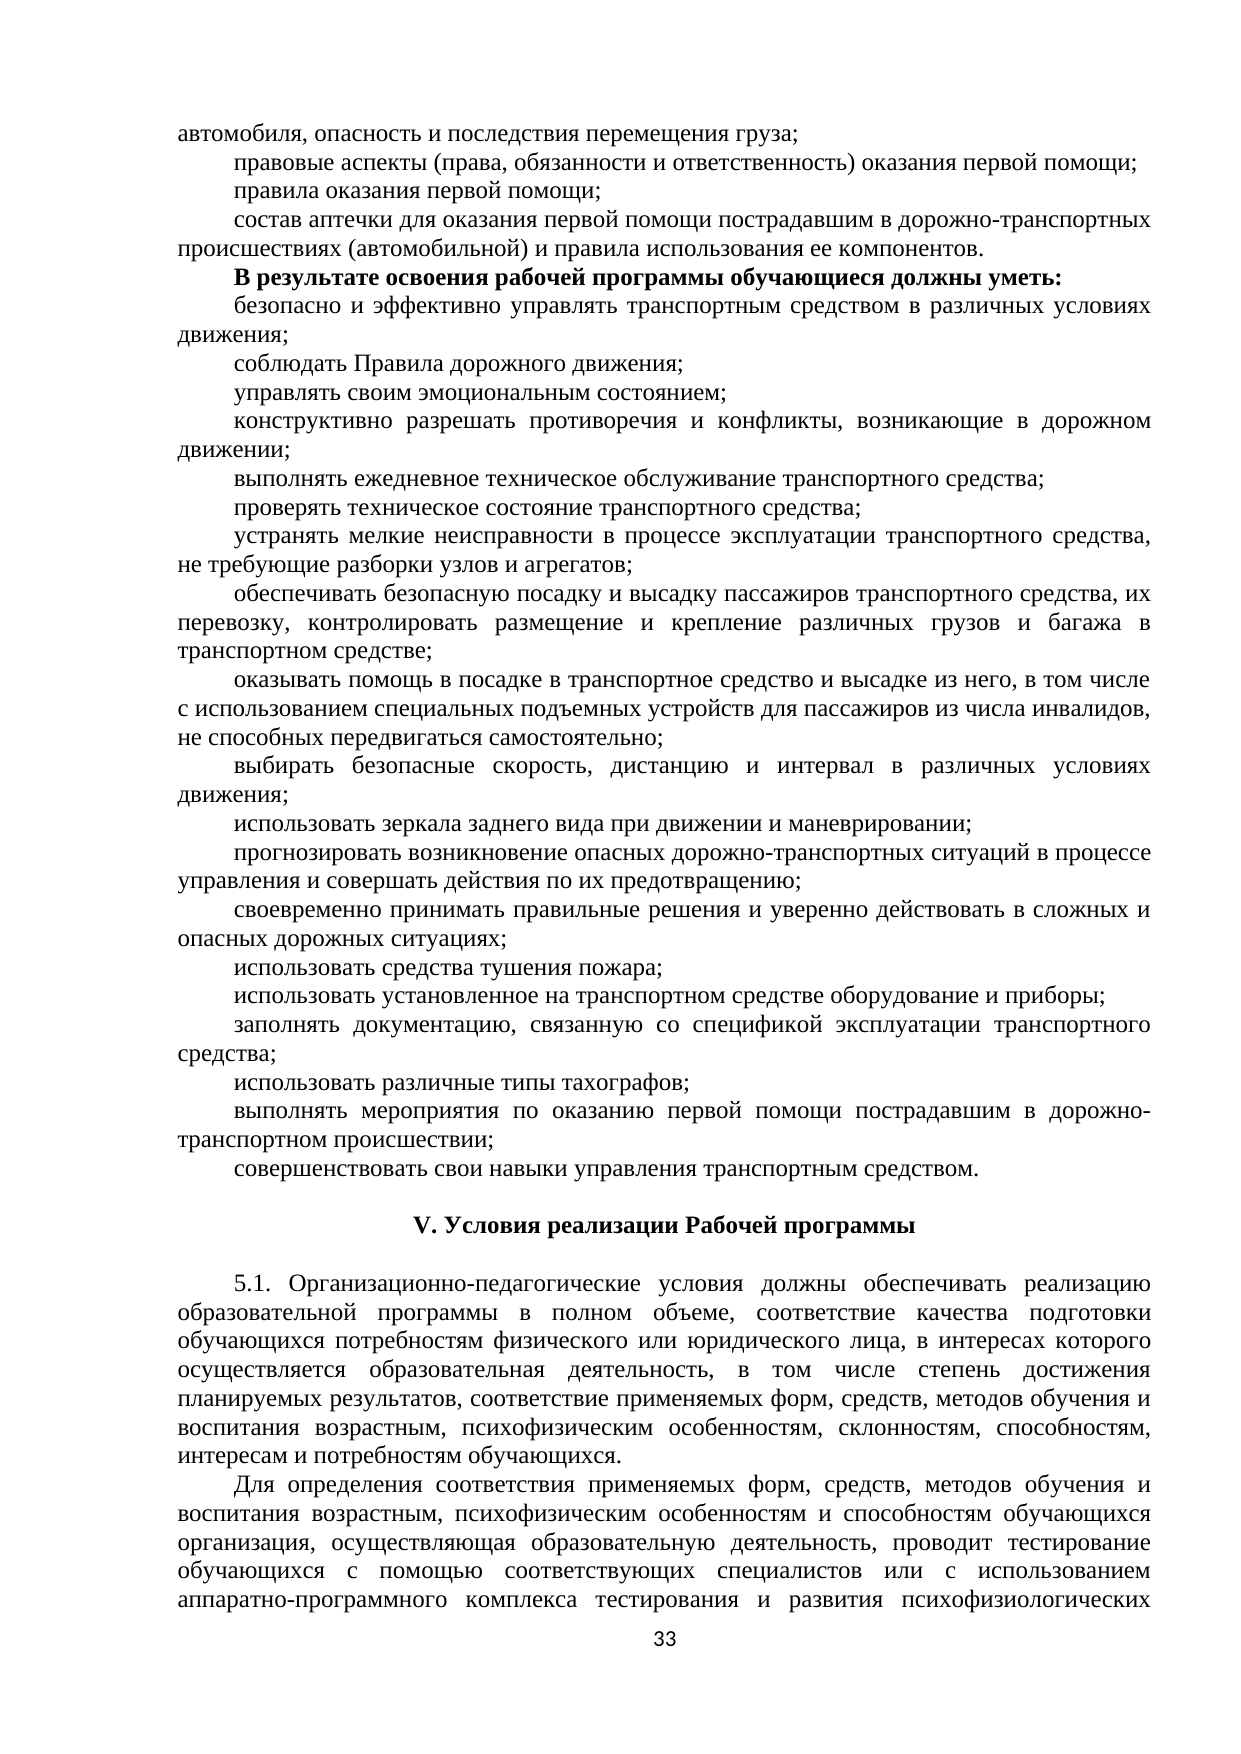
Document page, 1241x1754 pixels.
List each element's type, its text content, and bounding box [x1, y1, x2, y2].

text использовать установленное на транспортном средстве оборудование и приборы; [177, 981, 1152, 1009]
text управлять своим эмоциональным состоянием; [177, 377, 1152, 406]
text В результате освоения рабочей программы обучающиеся должны уметь: [177, 262, 1152, 291]
text правила оказания первой помощи; [177, 176, 1152, 204]
text устранять мелкие неисправности в процессе эксплуатации транспортного средства, не требующие разборки узлов и агрегатов; [177, 521, 1152, 578]
text состав аптечки для оказания первой помощи пострадавшим в дорожно-транспортных происшествиях (автомобильной) и правила использования ее компонентов. [177, 204, 1152, 262]
text конструктивно разрешать противоречия и конфликты, возникающие в дорожном движении; [177, 406, 1152, 463]
text соблюдать Правила дорожного движения; [177, 348, 1152, 377]
text использовать различные типы тахографов; [177, 1067, 1152, 1096]
text правовые аспекты (права, обязанности и ответственность) оказания первой помощи; [177, 147, 1152, 176]
title V. Условия реализации Рабочей программы [177, 1211, 1152, 1239]
text выполнять мероприятия по оказанию первой помощи пострадавшим в дорожно-транспортном происшествии; [177, 1096, 1152, 1153]
text использовать средства тушения пожара; [177, 952, 1152, 981]
text 5.1. Организационно-педагогические условия должны обеспечивать реализацию образовательной программы в полном объеме, соответствие качества подготовки обучающихся потребностям физического или юридического лица, в интересах которого осуществляется образовательная деятельность, в том числе степень достижения планируемых результатов, соответствие применяемых форм, средств, методов обучения и воспитания возрастным, психофизическим особенностям, склонностям, способностям, интересам и потребностям обучающихся. [177, 1268, 1152, 1469]
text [177, 1469, 1152, 1613]
text проверять техническое состояние транспортного средства; [177, 492, 1152, 521]
text выбирать безопасные скорость, дистанцию и интервал в различных условиях движения; [177, 751, 1152, 808]
text своевременно принимать правильные решения и уверенно действовать в сложных и опасных дорожных ситуациях; [177, 894, 1152, 952]
text безопасно и эффективно управлять транспортным средством в различных условиях движения; [177, 291, 1152, 348]
text заполнять документацию, связанную со спецификой эксплуатации транспортного средства; [177, 1009, 1152, 1067]
text совершенствовать свои навыки управления транспортным средством. [177, 1153, 1152, 1182]
text выполнять ежедневное техническое обслуживание транспортного средства; [177, 463, 1152, 492]
text оказывать помощь в посадке в транспортное средство и высадке из него, в том числе с использованием специальных подъемных устройств для пассажиров из числа инвалидов, не способных передвигаться самостоятельно; [177, 664, 1152, 751]
text прогнозировать возникновение опасных дорожно-транспортных ситуаций в процессе управления и совершать действия по их предотвращению; [177, 837, 1152, 894]
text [177, 118, 1152, 147]
text обеспечивать безопасную посадку и высадку пассажиров транспортного средства, их перевозку, контролировать размещение и крепление различных грузов и багажа в транспортном средстве; [177, 578, 1152, 664]
text использовать зеркала заднего вида при движении и маневрировании; [177, 808, 1152, 837]
